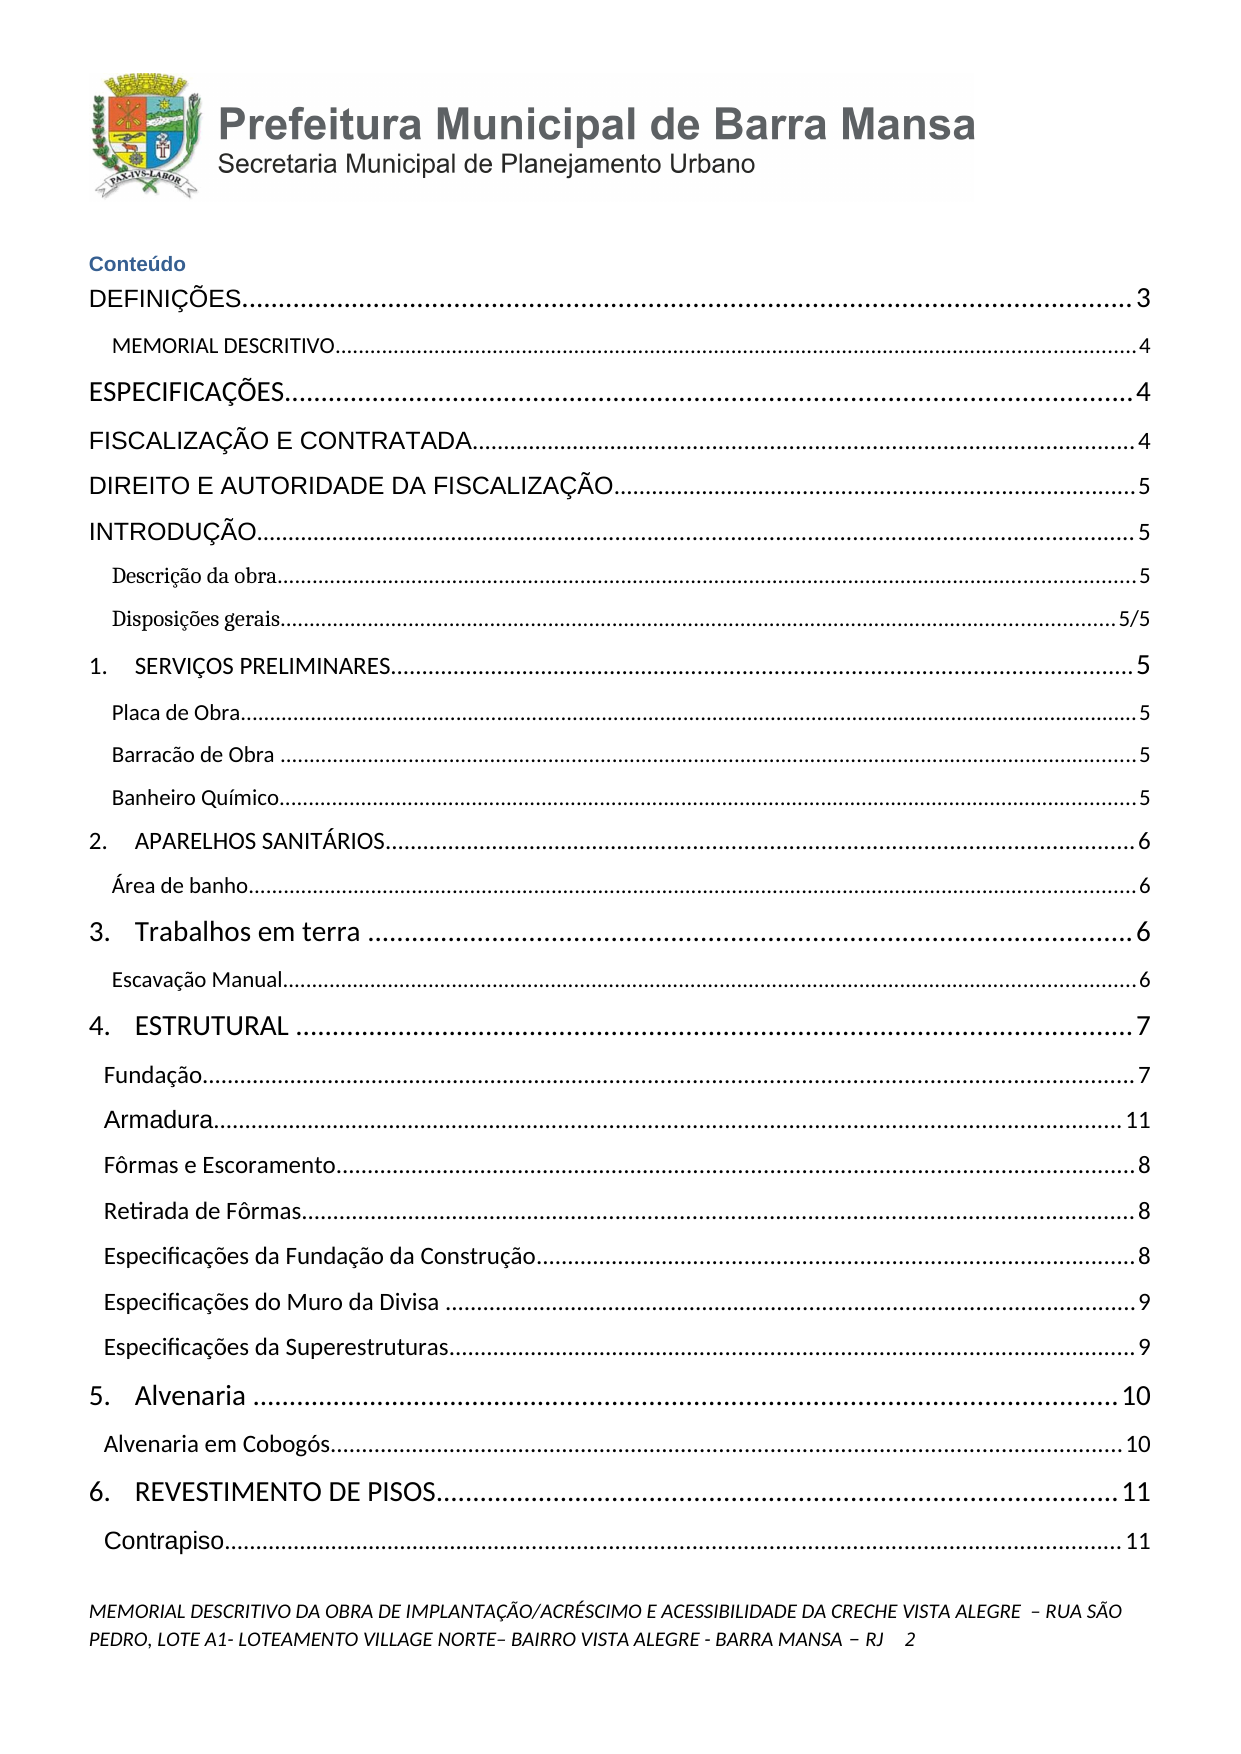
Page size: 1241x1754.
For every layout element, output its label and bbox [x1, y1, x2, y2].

picture [88, 73, 975, 202]
